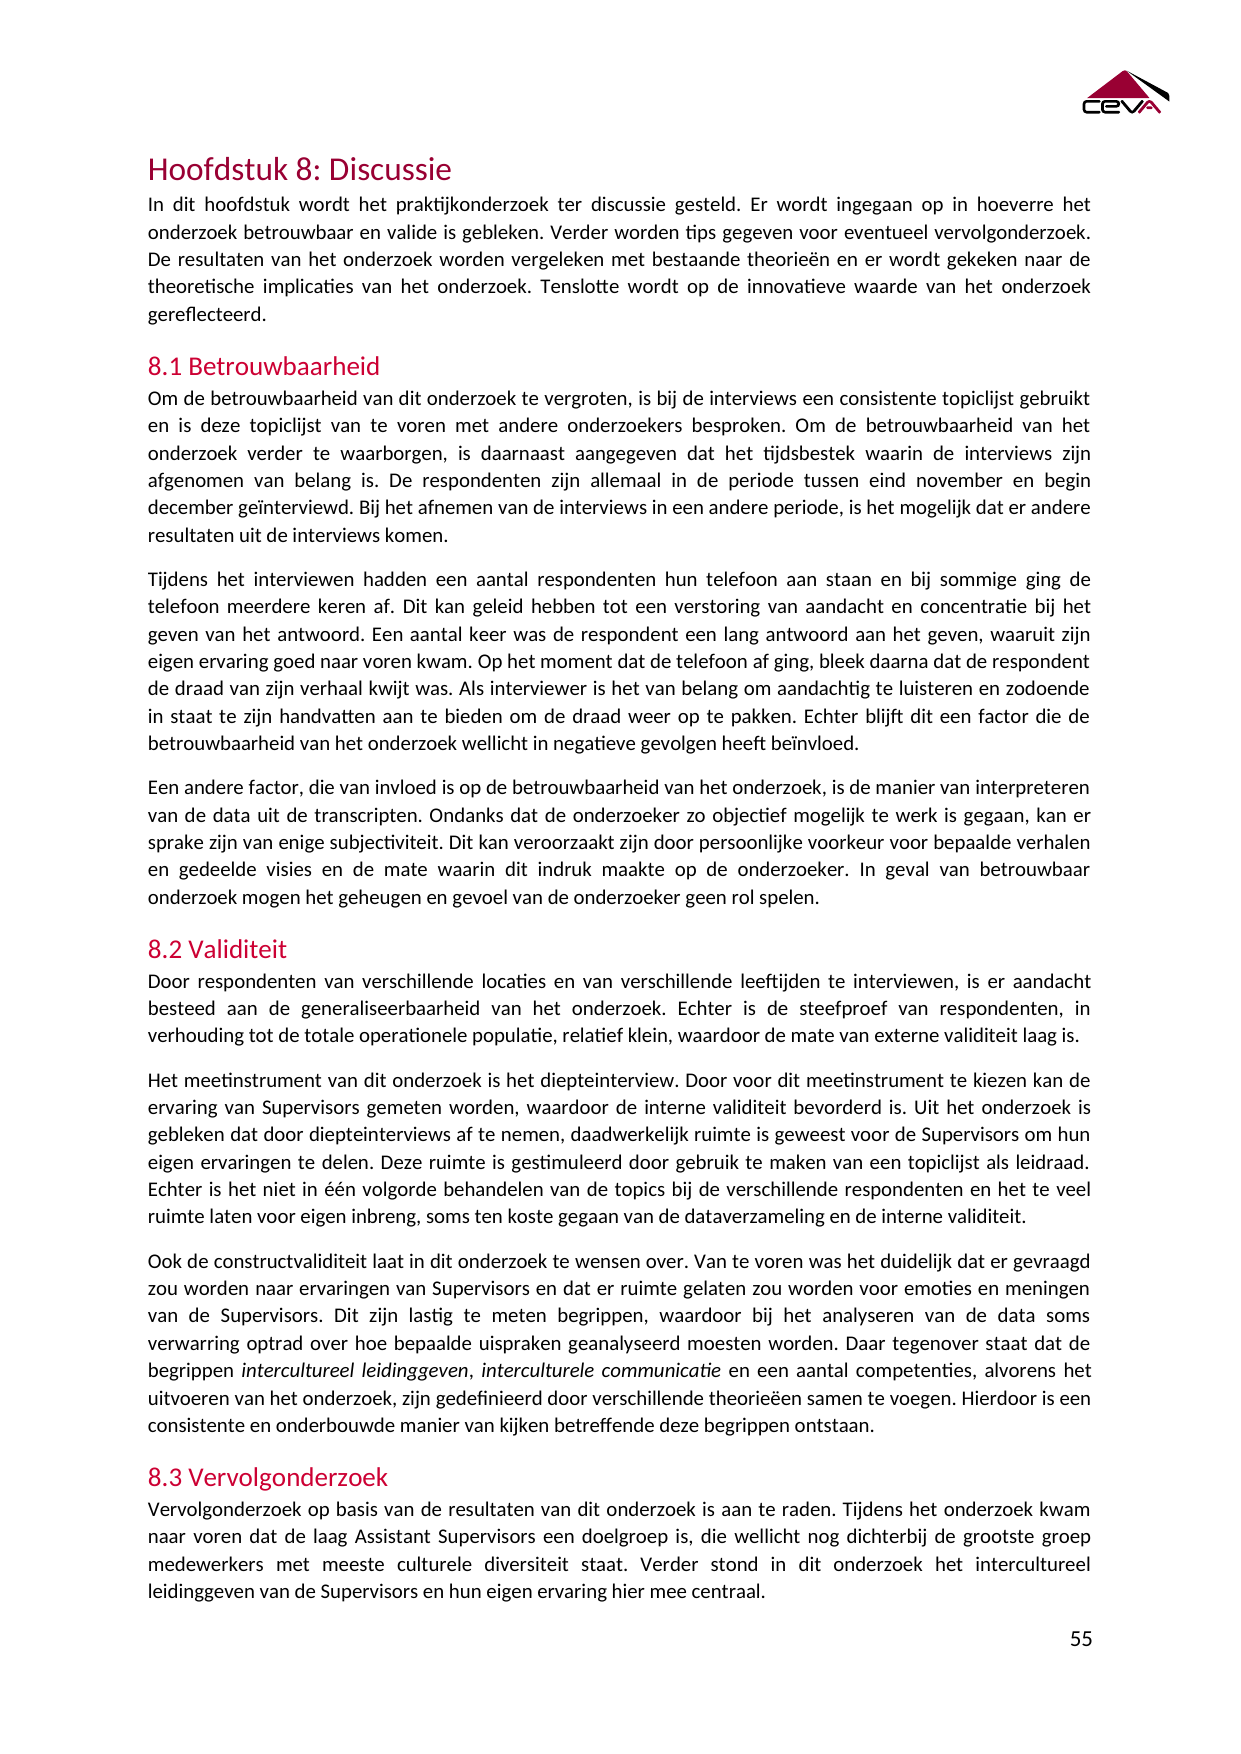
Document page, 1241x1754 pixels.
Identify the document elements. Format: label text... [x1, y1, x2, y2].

text Vervolgonderzoek op basis van de resultaten van dit onderzoek is aan te raden. Tijdens het onderzoek kwam naar voren dat de laag Assistant Supervisors een doelgroep is, die wellicht nog dichterbij de grootste groep medewerkers met meeste culturele diversiteit staat. Verder stond in dit onderzoek het intercultureel leidinggeven van de Supervisors en hun eigen ervaring hier mee centraal. [148, 1496, 1093, 1604]
text Tijdens het interviewen hadden een aantal respondenten hun telefoon aan staan en bij sommige ging de telefoon meerdere keren af. Dit kan geleid hebben tot een verstoring van aandacht en concentratie bij het geven van het antwoord. Een aantal keer was de respondent een lang antwoord aan het geven, waaruit zijn eigen ervaring goed naar voren kwam. Op het moment dat de telefoon af ging, bleek daarna dat de respondent de draad van zijn verhaal kwijt was. Als interviewer is het van belang om aandachtig te luisteren en zodoende in staat te zijn handvatten aan te bieden om de draad weer op te pakken. Echter blijft dit een factor die de betrouwbaarheid van het onderzoek wellicht in negatieve gevolgen heeft beïnvloed. [148, 566, 1093, 756]
subtitle 8.3 Vervolgonderzoek [148, 1460, 1093, 1493]
subtitle 8.2 Validiteit [148, 932, 1093, 965]
text Een andere factor, die van invloed is op de betrouwbaarheid van het onderzoek, is de manier van interpreteren van de data uit de transcripten. Ondanks dat de onderzoeker zo objectief mogelijk te werk is gegaan, kan er sprake zijn van enige subjectiviteit. Dit kan veroorzaakt zijn door persoonlijke voorkeur voor bepaalde verhalen en gedeelde visies en de mate waarin dit indruk maakte op de onderzoeker. In geval van betrouwbaar onderzoek mogen het geheugen en gevoel van de onderzoeker geen rol spelen. [148, 774, 1093, 909]
subtitle Hoofdstuk 8: Discussie [148, 148, 1093, 188]
subtitle 8.1 Betrouwbaarheid [148, 349, 1093, 382]
text Door respondenten van verschillende locaties en van verschillende leeftijden te interviewen, is er aandacht besteed aan de generaliseerbaarheid van het onderzoek. Echter is de steefproef van respondenten, in verhouding tot de totale operationele populatie, relatief klein, waardoor de mate van externe validiteit laag is. [148, 968, 1093, 1048]
text Het meetinstrument van dit onderzoek is het diepteinterview. Door voor dit meetinstrument te kiezen kan de ervaring van Supervisors gemeten worden, waardoor de interne validiteit bevorderd is. Uit het onderzoek is gebleken dat door diepteinterviews af te nemen, daadwerkelijk ruimte is geweest voor de Supervisors om hun eigen ervaringen te delen. Deze ruimte is gestimuleerd door gebruik te maken van een topiclijst als leidraad. Echter is het niet in één volgorde behandelen van de topics bij de verschillende respondenten en het te veel ruimte laten voor eigen inbreng, soms ten koste gegaan van de dataverzameling en de interne validiteit. [148, 1067, 1093, 1229]
text Om de betrouwbaarheid van dit onderzoek te vergroten, is bij de interviews een consistente topiclijst gebruikt en is deze topiclijst van te voren met andere onderzoekers besproken. Om de betrouwbaarheid van het onderzoek verder te waarborgen, is daarnaast aangegeven dat het tijdsbestek waarin de interviews zijn afgenomen van belang is. De respondenten zijn allemaal in de periode tussen eind november en begin december geïnterviewd. Bij het afnemen van de interviews in een andere periode, is het mogelijk dat er andere resultaten uit de interviews komen. [148, 385, 1093, 547]
text Ook de constructvaliditeit laat in dit onderzoek te wensen over. Van te voren was het duidelijk dat er gevraagd zou worden naar ervaringen van Supervisors en dat er ruimte gelaten zou worden voor emoties en meningen van de Supervisors. Dit zijn lastig te meten begrippen, waardoor bij het analyseren van de data soms verwarring optrad over hoe bepaalde uispraken geanalyseerd moesten worden. Daar tegenover staat dat de begrippen intercultureel leidinggeven, interculturele communicatie en een aantal competenties, alvorens het uitvoeren van het onderzoek, zijn gedefinieerd door verschillende theorieëen samen te voegen. Hierdoor is een consistente en onderbouwde manier van kijken betreffende deze begrippen ontstaan. [148, 1248, 1093, 1438]
text In dit hoofdstuk wordt het praktijkonderzoek ter discussie gesteld. Er wordt ingegaan op in hoeverre het onderzoek betrouwbaar en valide is gebleken. Verder worden tips gegeven voor eventueel vervolgonderzoek. De resultaten van het onderzoek worden vergeleken met bestaande theorieën en er wordt gekeken naar de theoretische implicaties van het onderzoek. Tenslotte wordt op de innovatieve waarde van het onderzoek gereflecteerd. [148, 192, 1093, 327]
